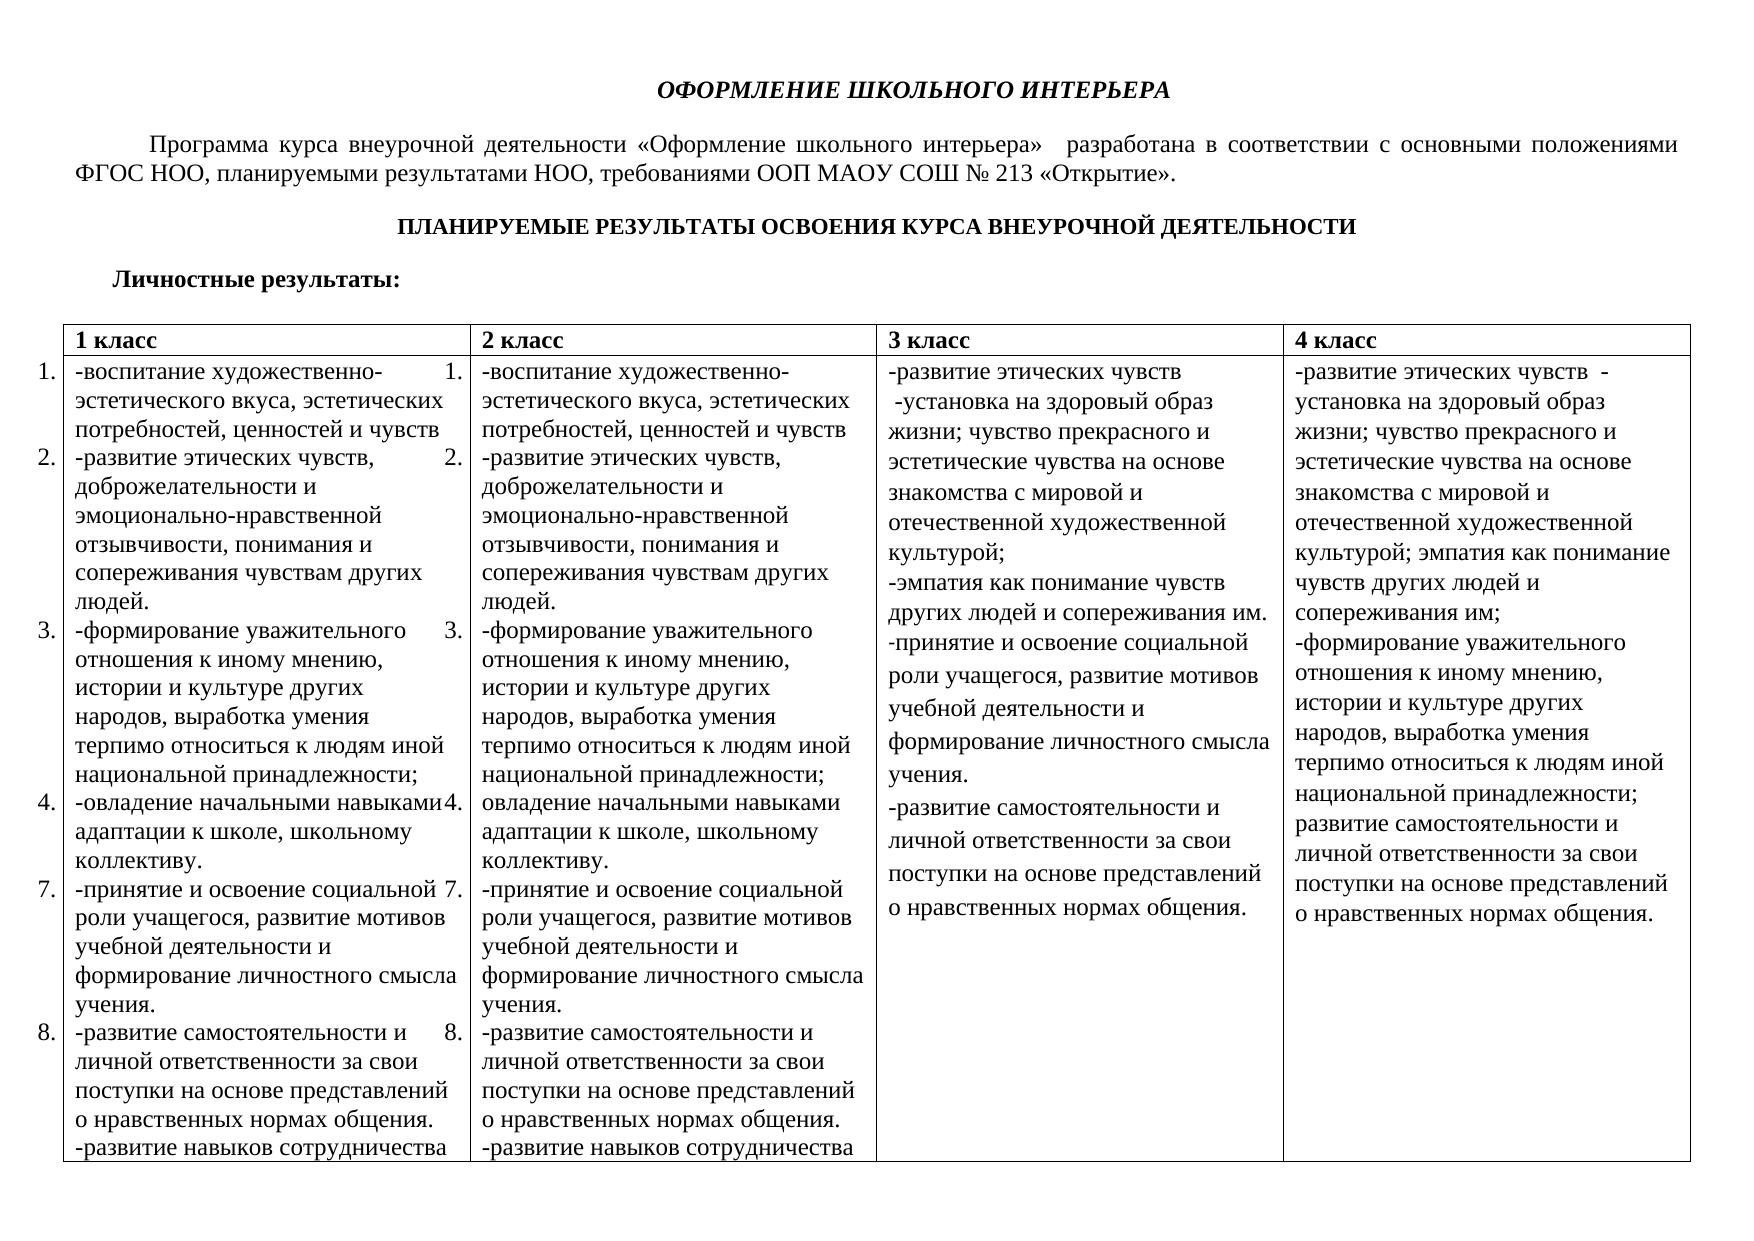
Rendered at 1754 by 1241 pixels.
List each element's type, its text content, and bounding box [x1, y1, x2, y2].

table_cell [877, 356, 1283, 1161]
text Личностные результаты: [75, 264, 1679, 292]
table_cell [1284, 356, 1690, 1161]
text Программа курса внеурочной деятельности «Оформление школьного интерьера» разработана в соответствии с основными положениями ФГОС НОО, планируемыми результатами НОО, требованиями ООП МАОУ СОШ № 213 «Открытие». [75, 129, 1679, 186]
table_header 1 класс [64, 325, 470, 355]
table_header 3 класс [877, 325, 1283, 355]
table_header 4 класс [1284, 325, 1690, 355]
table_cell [64, 356, 470, 1161]
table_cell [471, 356, 876, 1161]
table_header 2 класс [471, 325, 876, 355]
text ОФОРМЛЕНИЕ ШКОЛЬНОГО ИНТЕРЬЕРА [75, 75, 1679, 104]
text ПЛАНИРУЕМЫЕ РЕЗУЛЬТАТЫ ОСВОЕНИЯ КУРСА ВНЕУРОЧНОЙ ДЕЯТЕЛЬНОСТИ [75, 213, 1679, 239]
